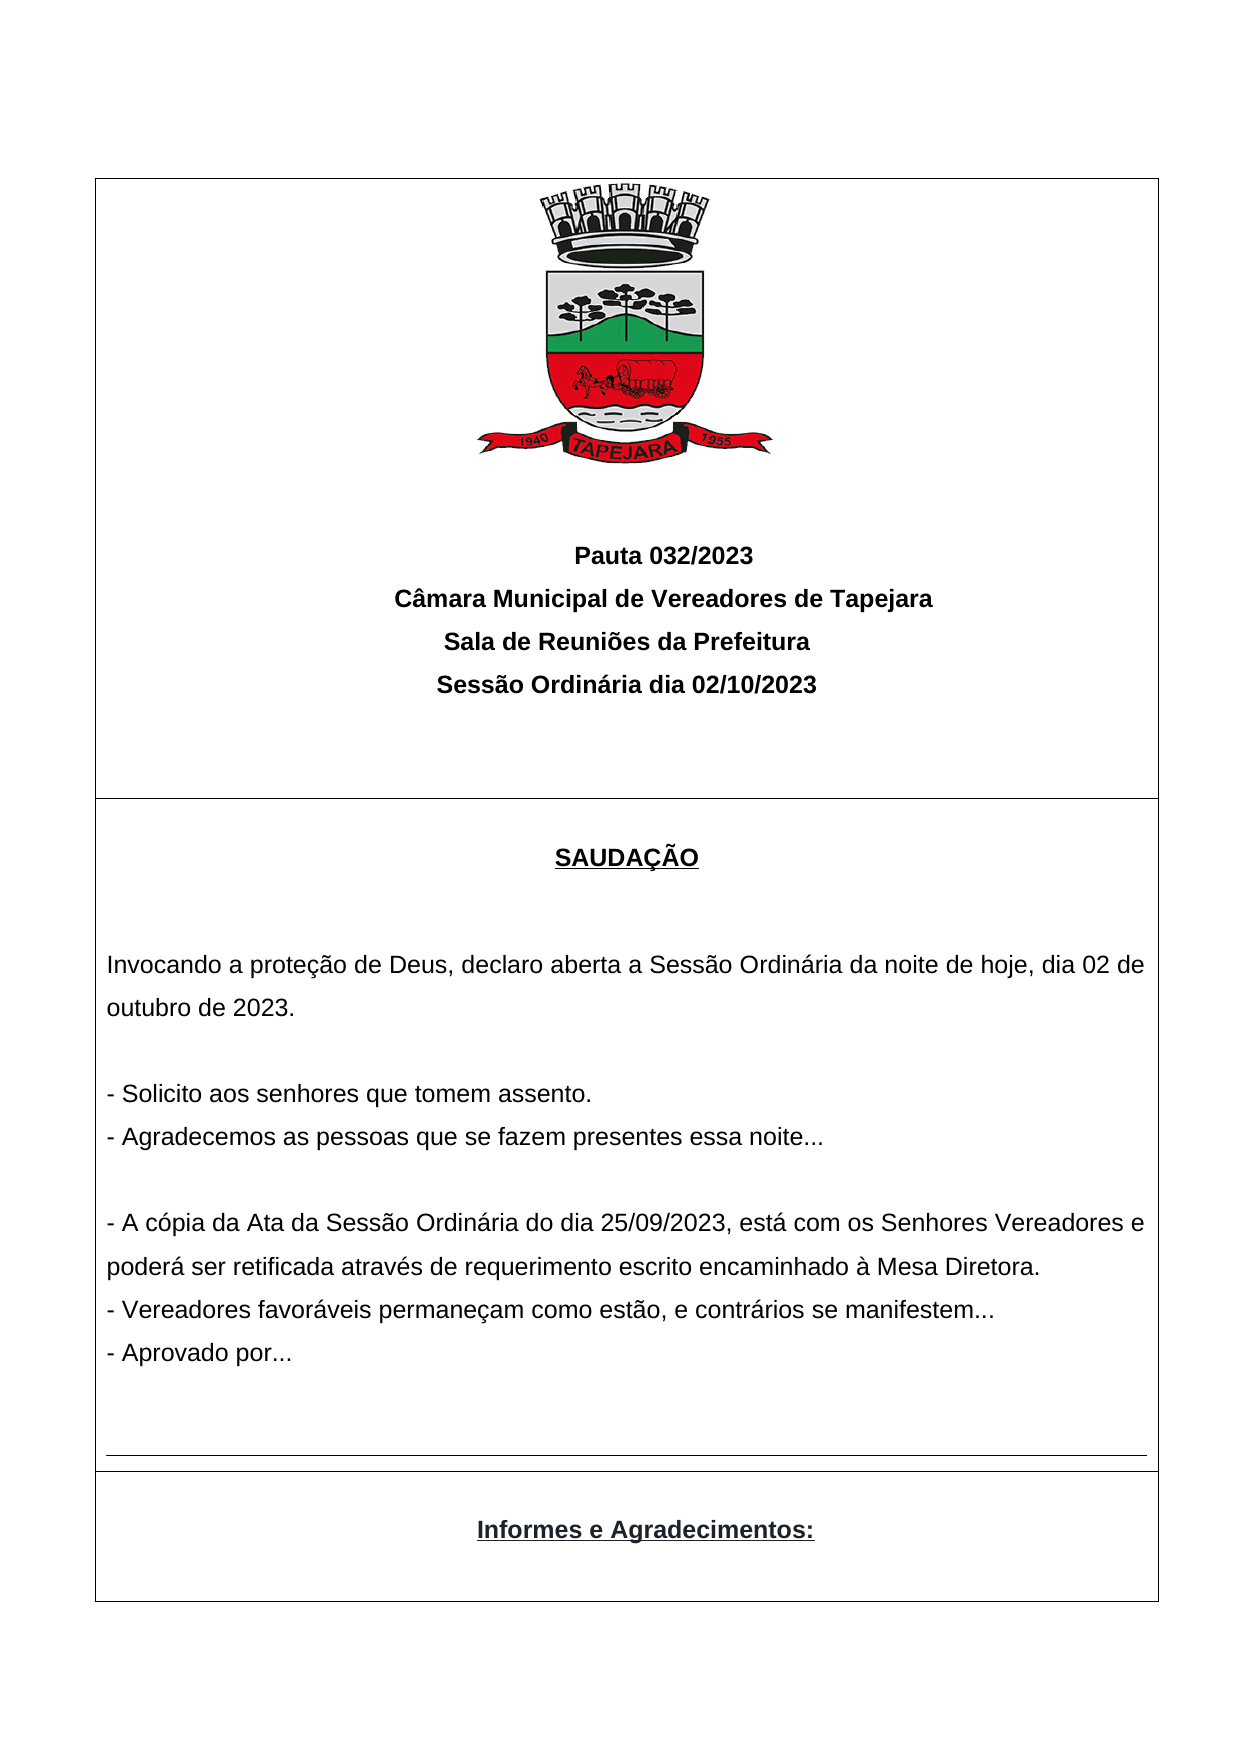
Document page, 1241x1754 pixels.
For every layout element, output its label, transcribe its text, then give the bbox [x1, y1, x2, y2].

table_cell SAUDAÇÃO Invocando a proteção de Deus, declaro aberta a Sessão Ordinária da noite de hoje, dia 02 de outubro de 2023. - Solicito aos senhores que tomem assento. - Agradecemos as pessoas que se fazem presentes essa noite... - A cópia da Ata da Sessão Ordinária do dia 25/09/2023, está com os Senhores Vereadores e poderá ser retificada através de requerimento escrito encaminhado à Mesa Diretora. - Vereadores favoráveis permaneçam como estão, e contrários se manifestem... - Aprovado por... [96, 799, 1158, 1471]
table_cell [96, 1472, 1158, 1601]
table_header Pauta 032/2023 Câmara Municipal de Vereadores de Tapejara Sala de Reuniões da Prefeitura Sessão Ordinária dia 02/10/2023 [96, 179, 1158, 798]
picture [476, 178, 778, 464]
